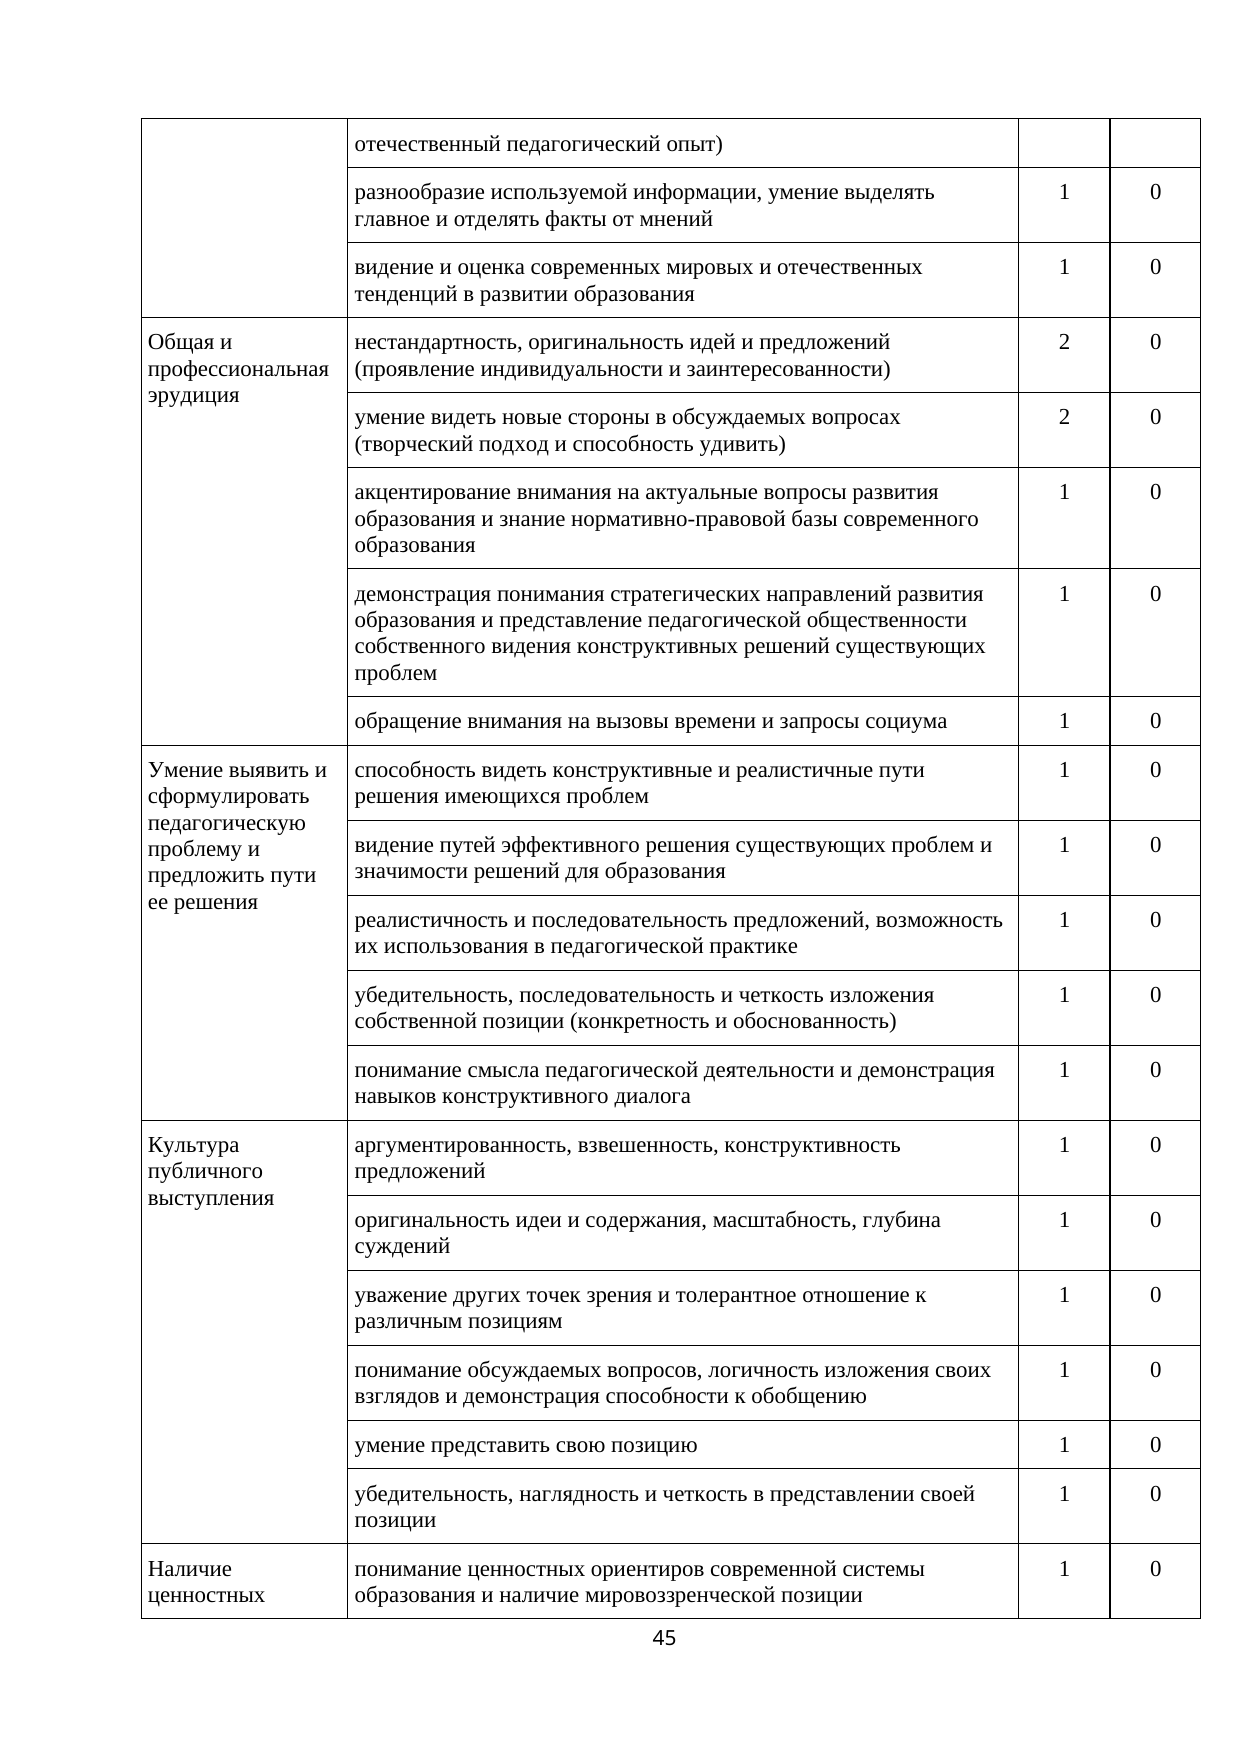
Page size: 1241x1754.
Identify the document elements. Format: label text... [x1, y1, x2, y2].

table_cell 0 [1111, 1346, 1200, 1419]
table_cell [142, 1544, 347, 1618]
table_cell 0 [1111, 1421, 1200, 1468]
table_cell 1 [1019, 569, 1109, 696]
table_cell 0 [1111, 1196, 1200, 1269]
table_cell разнообразие используемой информации, умение выделять главное и отделять факты от мнений [348, 168, 1018, 242]
table_cell 0 [1111, 1046, 1200, 1119]
table_cell 1 [1019, 468, 1109, 568]
table_cell оригинальность идеи и содержания, масштабность, глубина суждений [348, 1196, 1018, 1269]
table_cell 0 [1111, 746, 1200, 819]
table_cell реалистичность и последовательность предложений, возможность их использования в педагогической практике [348, 896, 1018, 969]
table_cell 1 [1019, 119, 1109, 167]
table_cell 1 [1019, 896, 1109, 969]
table_cell 0 [1111, 1271, 1200, 1344]
table_cell видение путей эффективного решения существующих проблем и значимости решений для образования [348, 821, 1018, 894]
table_cell нестандартность, оригинальность идей и предложений (проявление индивидуальности и заинтересованности) [348, 318, 1018, 392]
table_cell 1 [1019, 1544, 1109, 1618]
table_cell демонстрация понимания стратегических направлений развития образования и представление педагогической общественности собственного видения конструктивных решений существующих проблем [348, 569, 1018, 696]
table_cell 2 [1019, 393, 1109, 467]
table_cell 1 [1019, 1271, 1109, 1344]
table_cell понимание обсуждаемых вопросов, логичность изложения своих взглядов и демонстрация способности к обобщению [348, 1346, 1018, 1419]
table_cell Общая и профессиональная эрудиция [142, 318, 347, 744]
table_cell 1 [1019, 1421, 1109, 1468]
table_cell 1 [1019, 821, 1109, 894]
table_cell 0 [1111, 896, 1200, 969]
table_cell 1 [1019, 1046, 1109, 1119]
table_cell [348, 119, 1018, 167]
table_cell 1 [1019, 971, 1109, 1044]
table_cell Умение выявить и сформулировать педагогическую проблему и предложить пути ее решения [142, 746, 347, 1119]
table_cell обращение внимания на вызовы времени и запросы социума [348, 697, 1018, 744]
table_cell убедительность, наглядность и четкость в представлении своей позиции [348, 1469, 1018, 1543]
table_cell уважение других точек зрения и толерантное отношение к различным позициям [348, 1271, 1018, 1344]
table_cell аргументированность, взвешенность, конструктивность предложений [348, 1121, 1018, 1194]
table_cell 0 [1111, 1121, 1200, 1194]
table_cell 1 [1019, 168, 1109, 242]
table_cell 1 [1019, 1469, 1109, 1543]
table_cell 0 [1111, 971, 1200, 1044]
table_cell 1 [1019, 1346, 1109, 1419]
table_cell 0 [1111, 168, 1200, 242]
table_cell 0 [1111, 1544, 1200, 1618]
table_cell 0 [1111, 119, 1200, 167]
table_cell 1 [1019, 697, 1109, 744]
table_cell убедительность, последовательность и четкость изложения собственной позиции (конкретность и обоснованность) [348, 971, 1018, 1044]
table_cell 2 [1019, 318, 1109, 392]
table_cell 0 [1111, 697, 1200, 744]
table_cell 1 [1019, 1121, 1109, 1194]
table_cell 1 [1019, 243, 1109, 317]
table_cell 0 [1111, 243, 1200, 317]
table_cell умение видеть новые стороны в обсуждаемых вопросах (творческий подход и способность удивить) [348, 393, 1018, 467]
table_cell умение представить свою позицию [348, 1421, 1018, 1468]
table_cell 1 [1019, 1196, 1109, 1269]
table_cell способность видеть конструктивные и реалистичные пути решения имеющихся проблем [348, 746, 1018, 819]
table_cell акцентирование внимания на актуальные вопросы развития образования и знание нормативно-правовой базы современного образования [348, 468, 1018, 568]
table_cell 0 [1111, 393, 1200, 467]
table_cell 0 [1111, 1469, 1200, 1543]
table_cell 0 [1111, 468, 1200, 568]
table_cell понимание смысла педагогической деятельности и демонстрация навыков конструктивного диалога [348, 1046, 1018, 1119]
table_cell видение и оценка современных мировых и отечественных тенденций в развитии образования [348, 243, 1018, 317]
table_cell 1 [1019, 746, 1109, 819]
table_cell Культура публичного выступления [142, 1121, 347, 1543]
table_cell 0 [1111, 569, 1200, 696]
table_cell понимание ценностных ориентиров современной системы образования и наличие мировоззренческой позиции [348, 1544, 1018, 1618]
table_cell 0 [1111, 821, 1200, 894]
table_cell 0 [1111, 318, 1200, 392]
